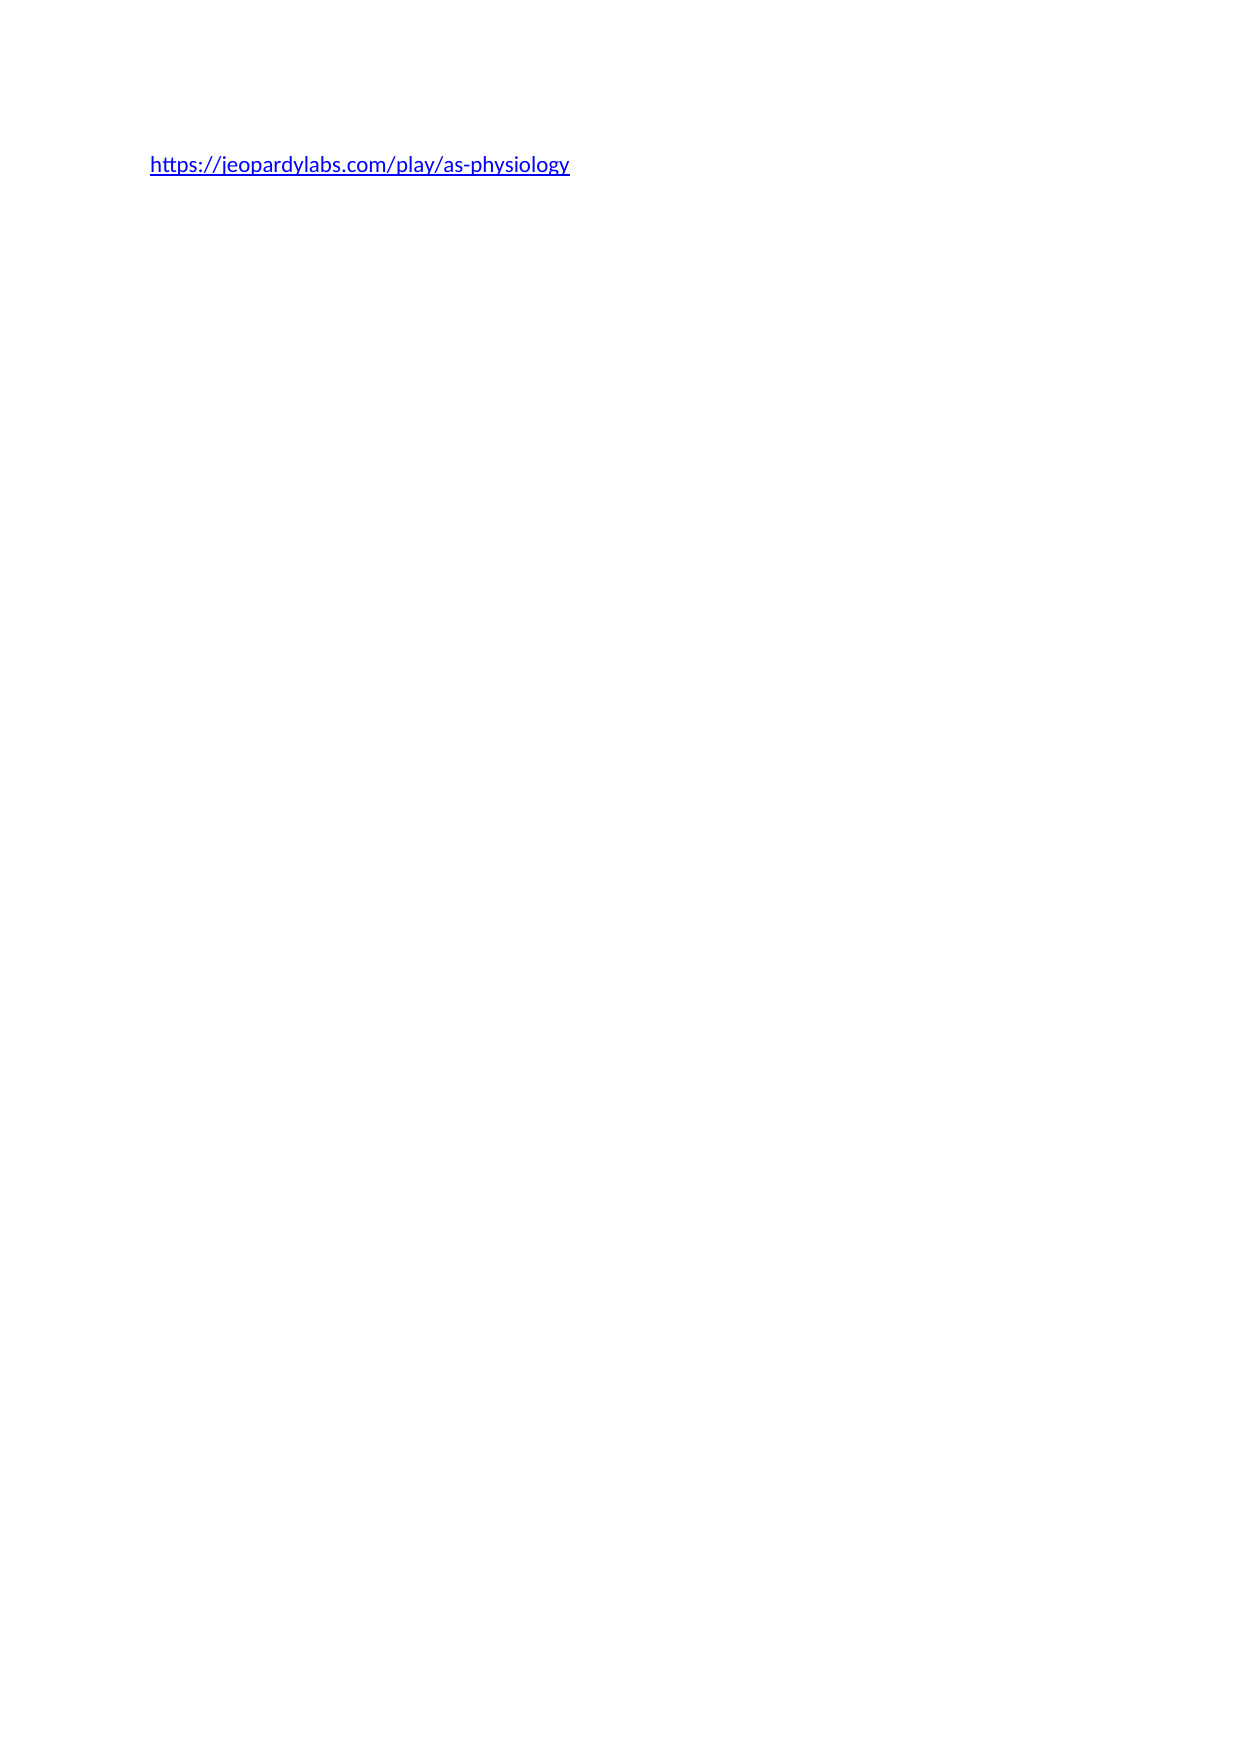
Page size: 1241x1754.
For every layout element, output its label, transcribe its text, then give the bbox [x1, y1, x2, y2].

text https://jeopardylabs.com/play/as-physiology [150, 150, 1090, 178]
